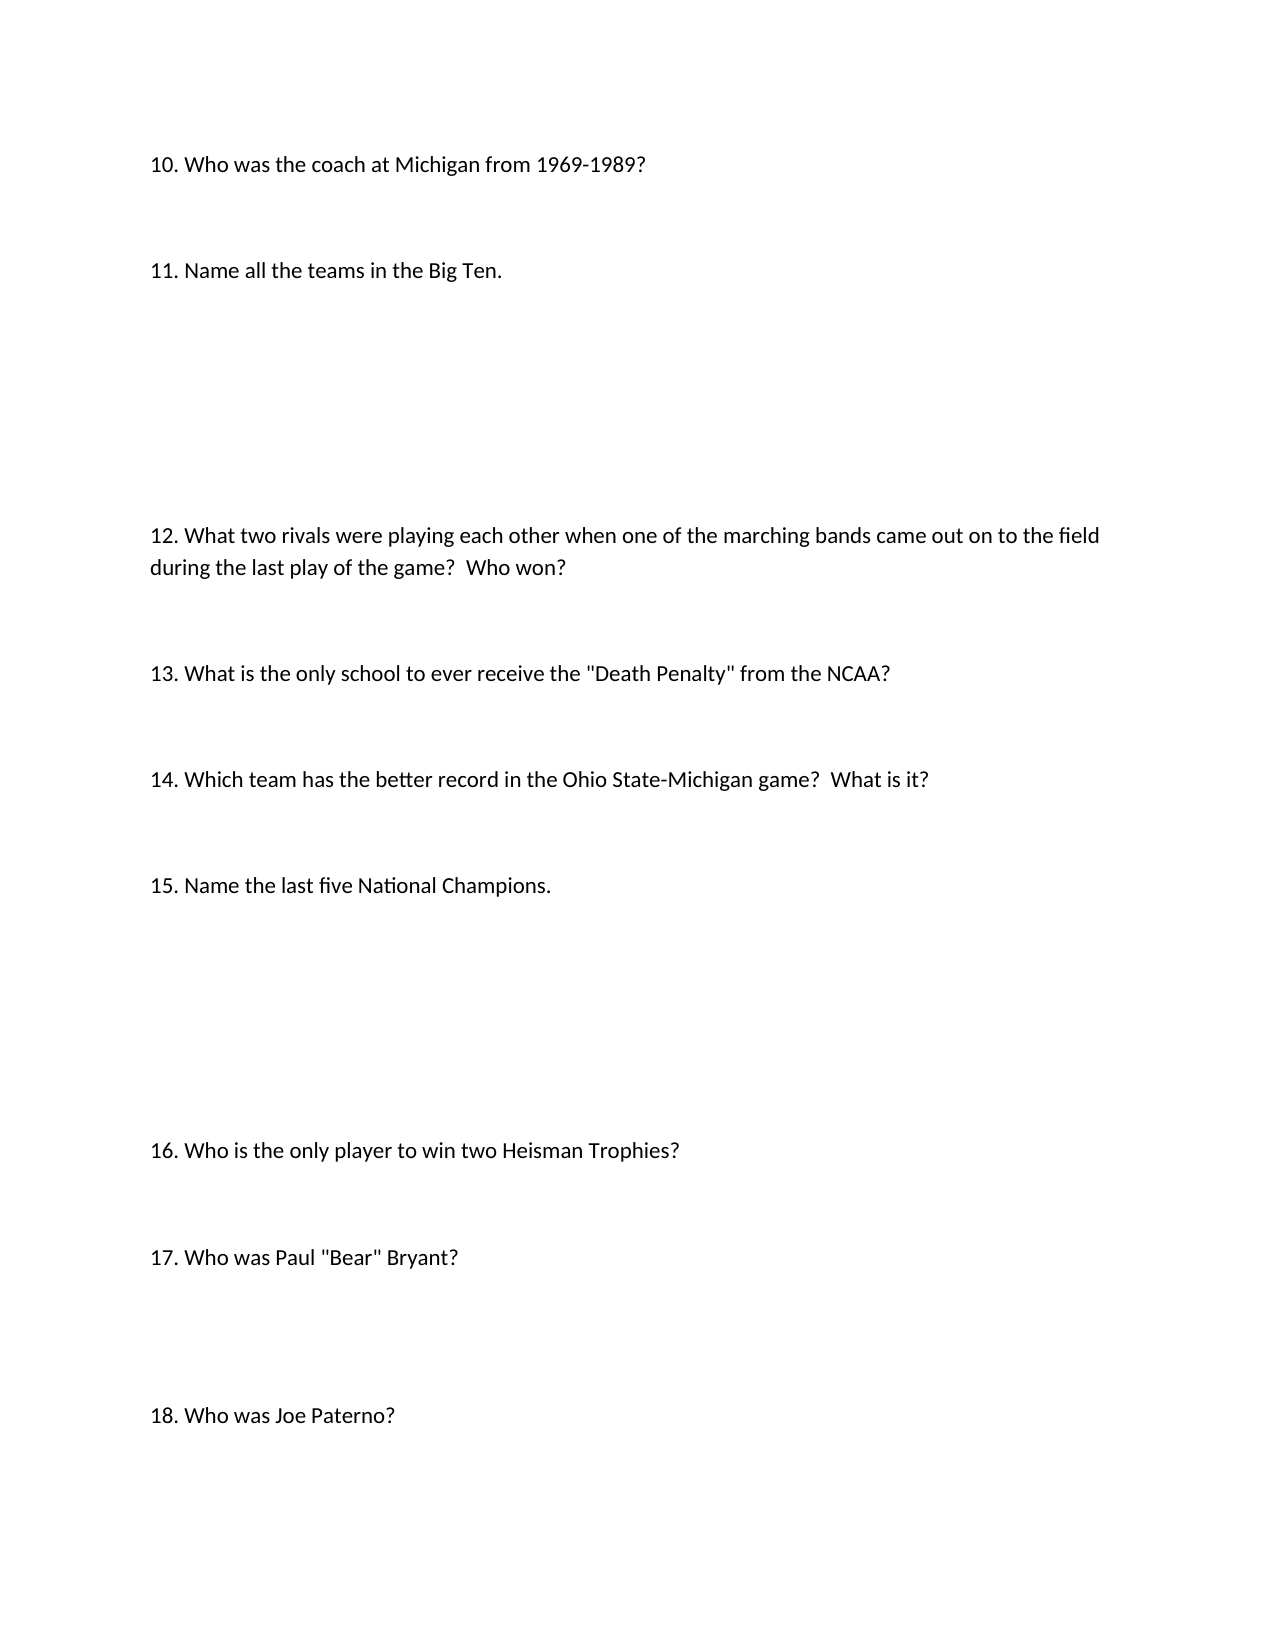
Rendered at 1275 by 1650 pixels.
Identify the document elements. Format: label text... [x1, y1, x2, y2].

text 16. Who is the only player to win two Heisman Trophies? [150, 1137, 1125, 1164]
text 12. What two rivals were playing each other when one of the marching bands came out on to the field during the last play of the game? Who won? [150, 521, 1125, 581]
text 18. Who was Joe Paterno? [150, 1402, 1125, 1430]
text 15. Name the last five National Champions. [150, 871, 1125, 899]
text 13. What is the only school to ever receive the "Death Penalty" from the NCAA? [150, 659, 1125, 687]
text 11. Name all the teams in the Big Ten. [150, 256, 1125, 284]
text 17. Who was Paul "Bear" Bryant? [150, 1243, 1125, 1271]
text 14. Which team has the better record in the Ohio State-Michigan game? What is it? [150, 765, 1125, 793]
text 10. Who was the coach at Michigan from 1969-1989? [150, 150, 1125, 178]
